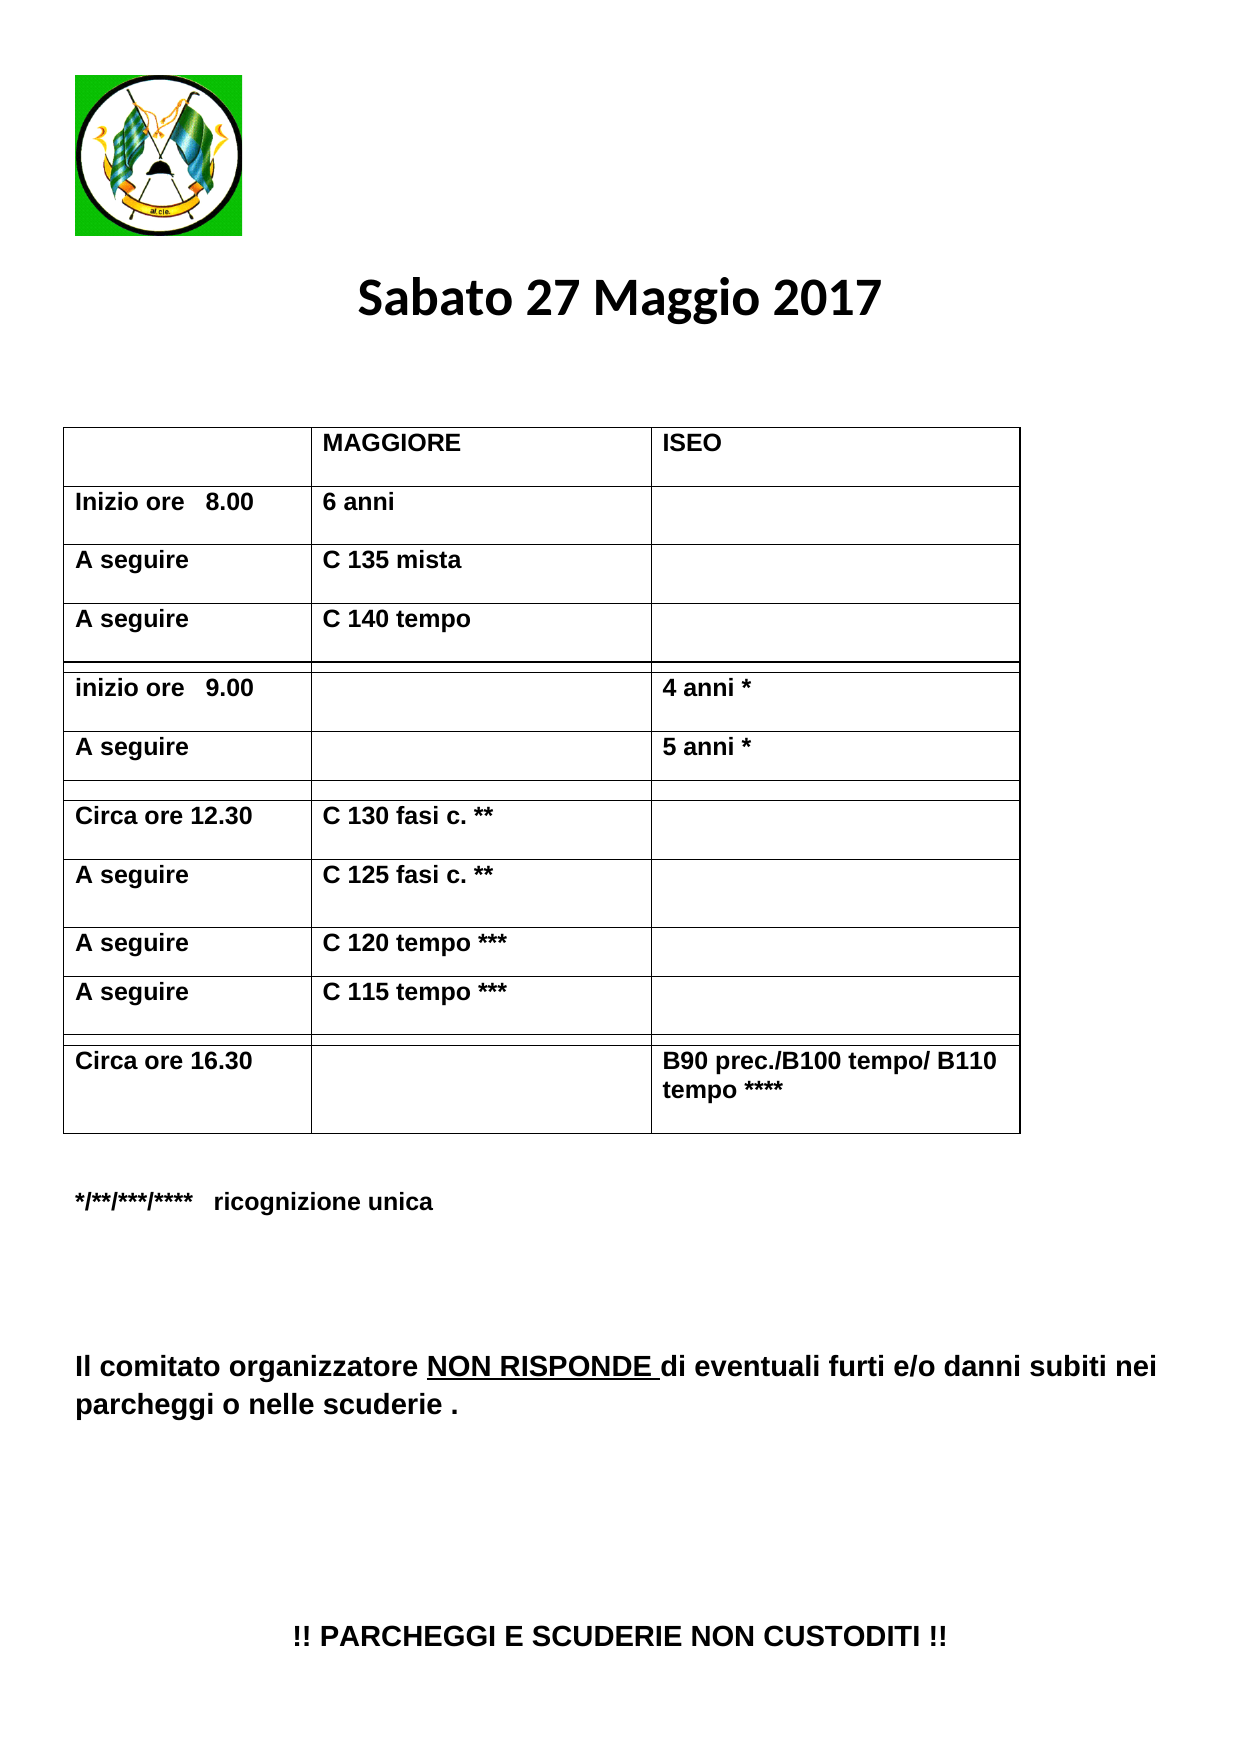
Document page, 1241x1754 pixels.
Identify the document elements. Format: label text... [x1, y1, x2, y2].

table_cell [64, 1035, 311, 1045]
table_header MAGGIORE [312, 428, 651, 486]
table_cell A seguire [64, 860, 311, 927]
table_cell C 135 mista [312, 545, 651, 603]
table_cell [312, 1035, 651, 1045]
text Il comitato organizzatore NON RISPONDE di eventuali furti e/o danni subiti nei parcheggi o nelle scuderie . [75, 1349, 1165, 1421]
table_cell [312, 1046, 651, 1132]
table_cell [652, 781, 1019, 800]
table_cell [652, 1035, 1019, 1045]
text */**/***/**** ricognizione unica [75, 1187, 1165, 1216]
table_cell 5 anni * [652, 732, 1019, 780]
table_cell [64, 781, 311, 800]
table_cell [652, 545, 1019, 603]
table_cell A seguire [64, 545, 311, 603]
table_cell [652, 860, 1019, 927]
table_cell 6 anni [312, 487, 651, 544]
table_cell [652, 977, 1019, 1034]
table_cell C 140 tempo [312, 604, 651, 661]
table_cell B90 prec./B100 tempo/ B110 tempo **** [652, 1046, 1019, 1132]
table_cell [64, 663, 311, 672]
text Sabato 27 Maggio 2017 [75, 263, 1165, 329]
table_header ISEO [652, 428, 1019, 486]
table_cell A seguire [64, 732, 311, 780]
table_cell C 120 tempo *** [312, 928, 651, 976]
table_cell [312, 673, 651, 731]
table_cell [652, 604, 1019, 661]
table_cell C 130 fasi c. ** [312, 801, 651, 859]
table_cell C 115 tempo *** [312, 977, 651, 1034]
table_header [64, 428, 311, 486]
table_cell [312, 732, 651, 780]
table_cell Circa ore 12.30 [64, 801, 311, 859]
table_cell A seguire [64, 928, 311, 976]
table_cell Circa ore 16.30 [64, 1046, 311, 1132]
table_cell C 125 fasi c. ** [312, 860, 651, 927]
table_cell [312, 663, 651, 672]
table_cell inizio ore 9.00 [64, 673, 311, 731]
table_cell [652, 928, 1019, 976]
table_cell Inizio ore 8.00 [64, 487, 311, 544]
table_cell 4 anni * [652, 673, 1019, 731]
table_cell [312, 781, 651, 800]
table_cell A seguire [64, 977, 311, 1034]
table_cell [652, 487, 1019, 544]
table_cell [652, 801, 1019, 859]
table_cell A seguire [64, 604, 311, 661]
table_cell [652, 663, 1019, 672]
picture [75, 75, 243, 236]
text !! PARCHEGGI E SCUDERIE NON CUSTODITI !! [75, 1619, 1165, 1653]
